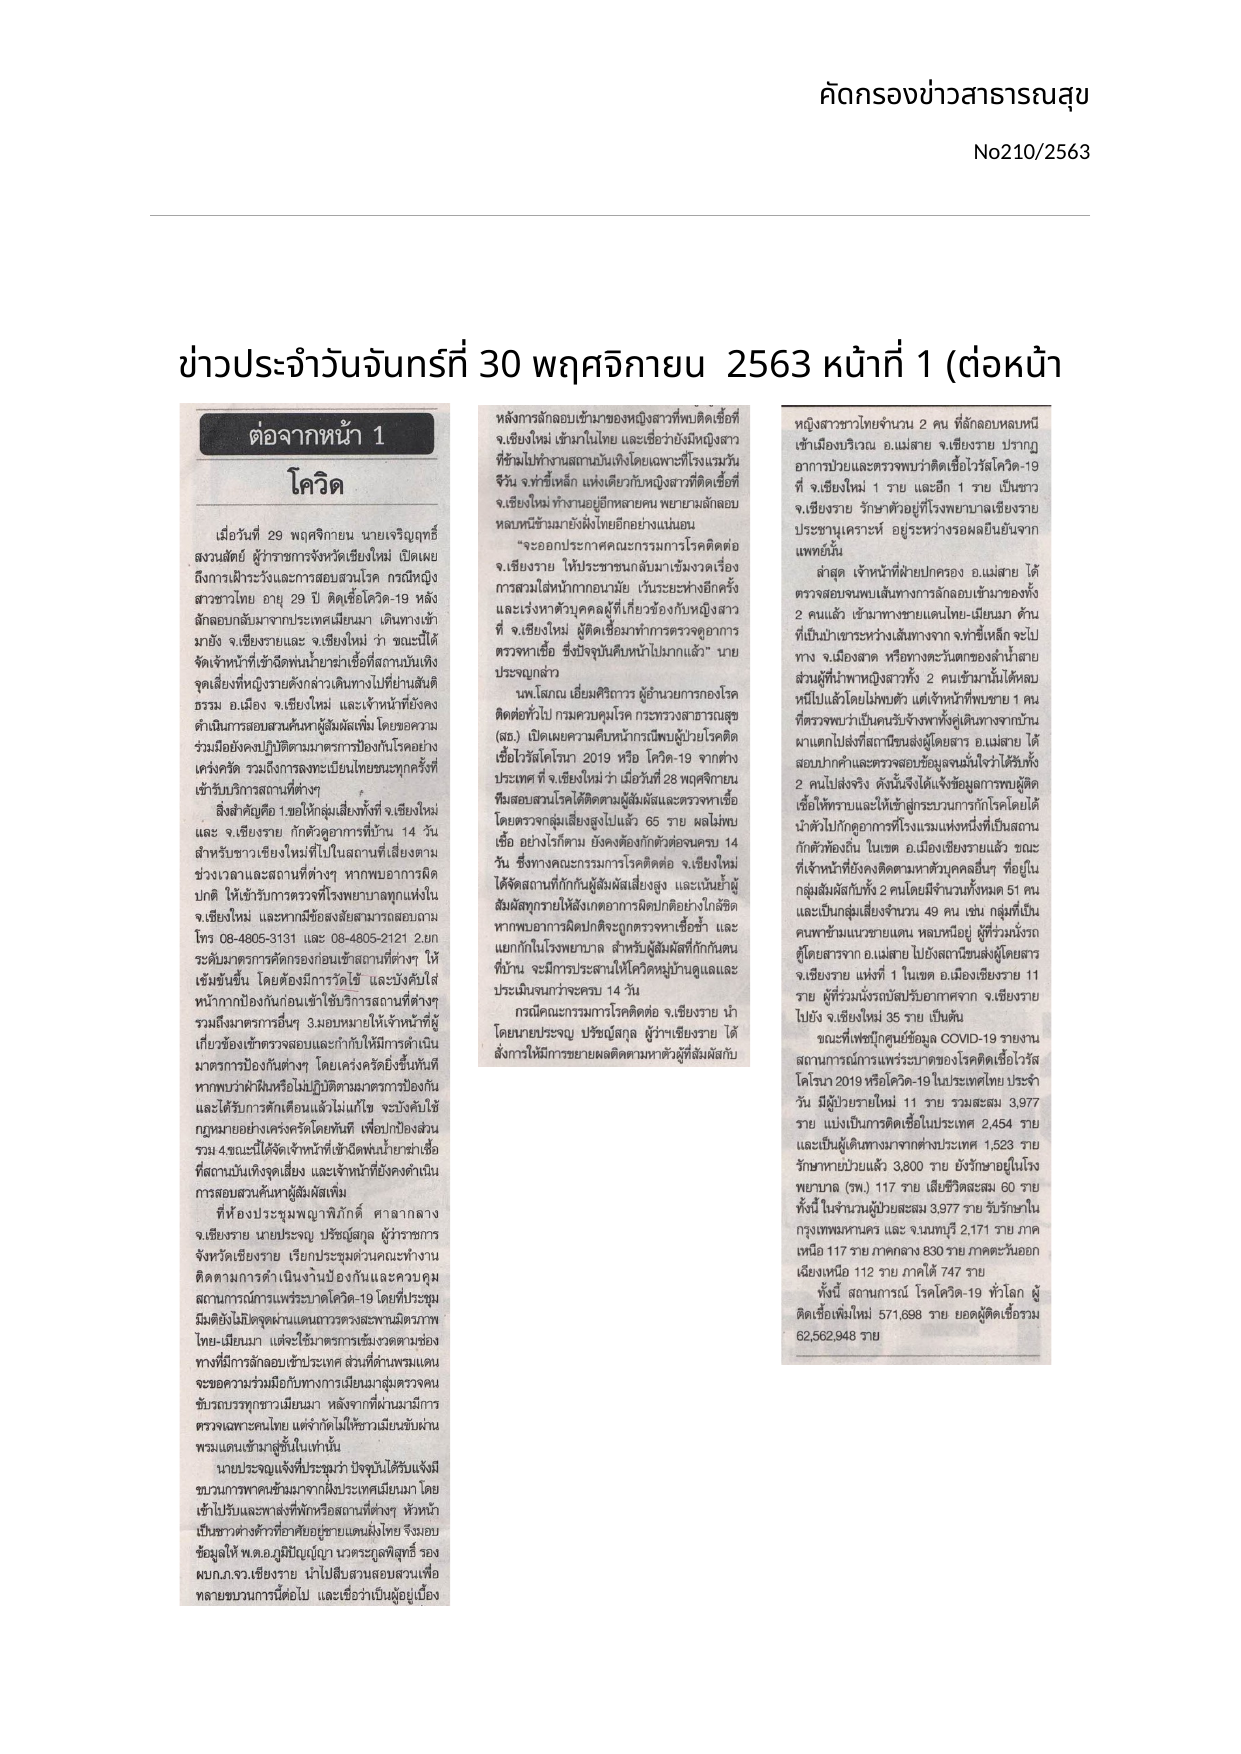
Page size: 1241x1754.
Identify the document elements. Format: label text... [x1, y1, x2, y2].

picture [781, 405, 1052, 1365]
picture [179, 403, 451, 1606]
picture [478, 405, 750, 1067]
text ข่าวประจำวันจันทร์ที่ 30 พฤศจิกายน 2563 หน้าที่ 1 (ต่อหน้า 10) [150, 337, 1090, 453]
